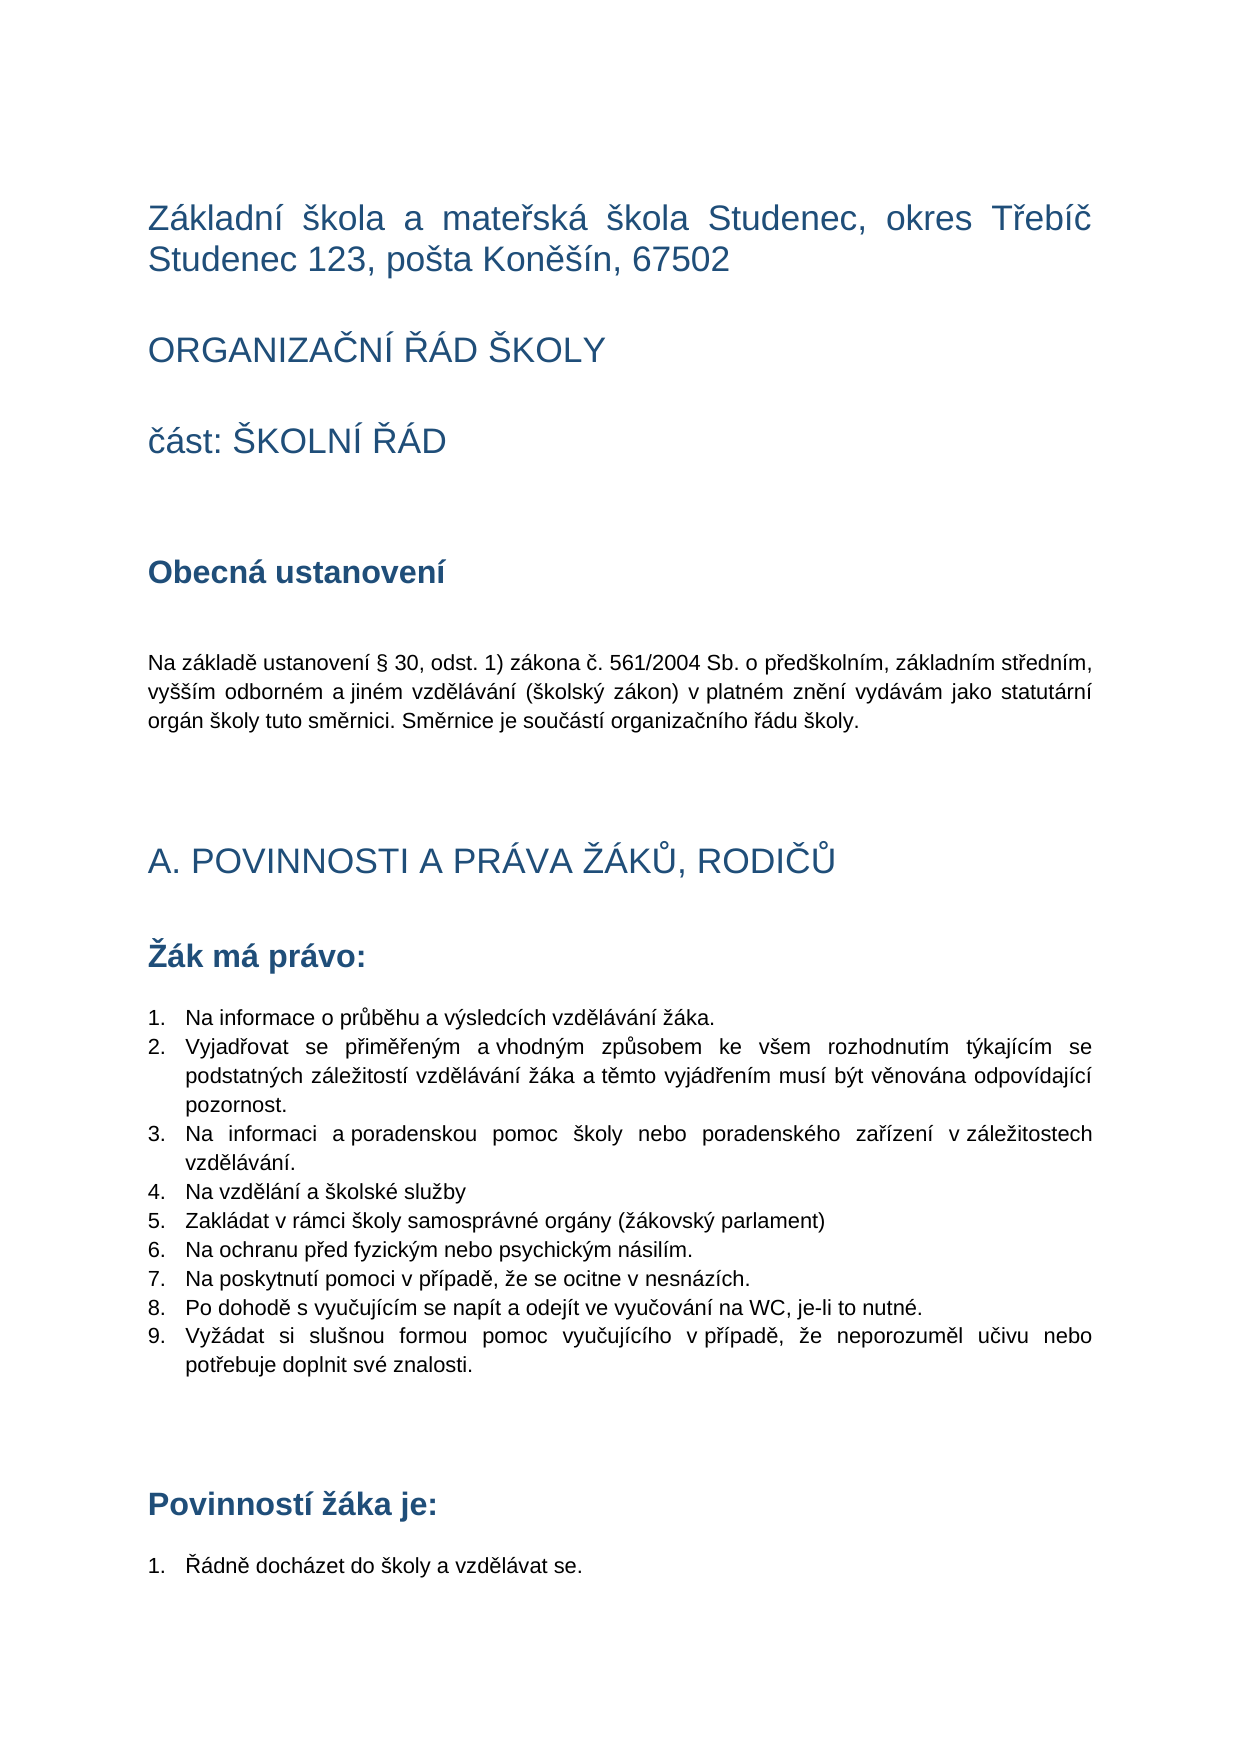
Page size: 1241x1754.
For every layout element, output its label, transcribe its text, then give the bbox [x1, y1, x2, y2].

text ORGANIZAČNÍ ŘÁD ŠKOLY [148, 329, 1093, 370]
text A. POVINNOSTI A PRÁVA ŽÁKŮ, RODIČŮ [148, 841, 1093, 881]
list Vyjadřovat se přiměřeným a vhodným způsobem ke všem rozhodnutím týkajícím se podstatných záležitostí vzdělávání žáka a těmto vyjádřením musí být věnována odpovídající pozornost. [148, 1034, 1093, 1117]
list Na poskytnutí pomoci v případě, že se ocitne v nesnázích. [148, 1266, 1093, 1291]
text Žák má právo: [148, 937, 1093, 974]
list Na informace o průběhu a výsledcích vzdělávání žáka. [148, 1005, 1093, 1030]
list Na ochranu před fyzickým nebo psychickým násilím. [148, 1237, 1093, 1262]
list Na vzdělání a školské služby [148, 1179, 1093, 1204]
list Řádně docházet do školy a vzdělávat se. [148, 1553, 1093, 1578]
list Po dohodě s vyučujícím se napít a odejít ve vyučování na WC, je-li to nutné. [148, 1294, 1093, 1320]
text Povinností žáka je: [148, 1485, 1093, 1522]
text Základní škola a mateřská škola Studenec, okres Třebíč Studenec 123, pošta Koněšín, 67502 [148, 198, 1093, 279]
text část: ŠKOLNÍ ŘÁD [148, 420, 1093, 461]
text Na základě ustanovení § 30, odst. 1) zákona č. 561/2004 Sb. o předškolním, základním středním, vyšším odborném a jiném vzdělávání (školský zákon) v platném znění vydávám jako statutární orgán školy tuto směrnici. Směrnice je součástí organizačního řádu školy. [148, 621, 1093, 733]
text Obecná ustanovení [148, 511, 1093, 590]
list Na informaci a poradenskou pomoc školy nebo poradenského zařízení v záležitostech vzdělávání. [148, 1121, 1093, 1175]
list Vyžádat si slušnou formou pomoc vyučujícího v případě, že neporozuměl učivu nebo potřebuje doplnit své znalosti. [148, 1323, 1093, 1378]
list Zakládat v rámci školy samosprávné orgány (žákovský parlament) [148, 1208, 1093, 1233]
